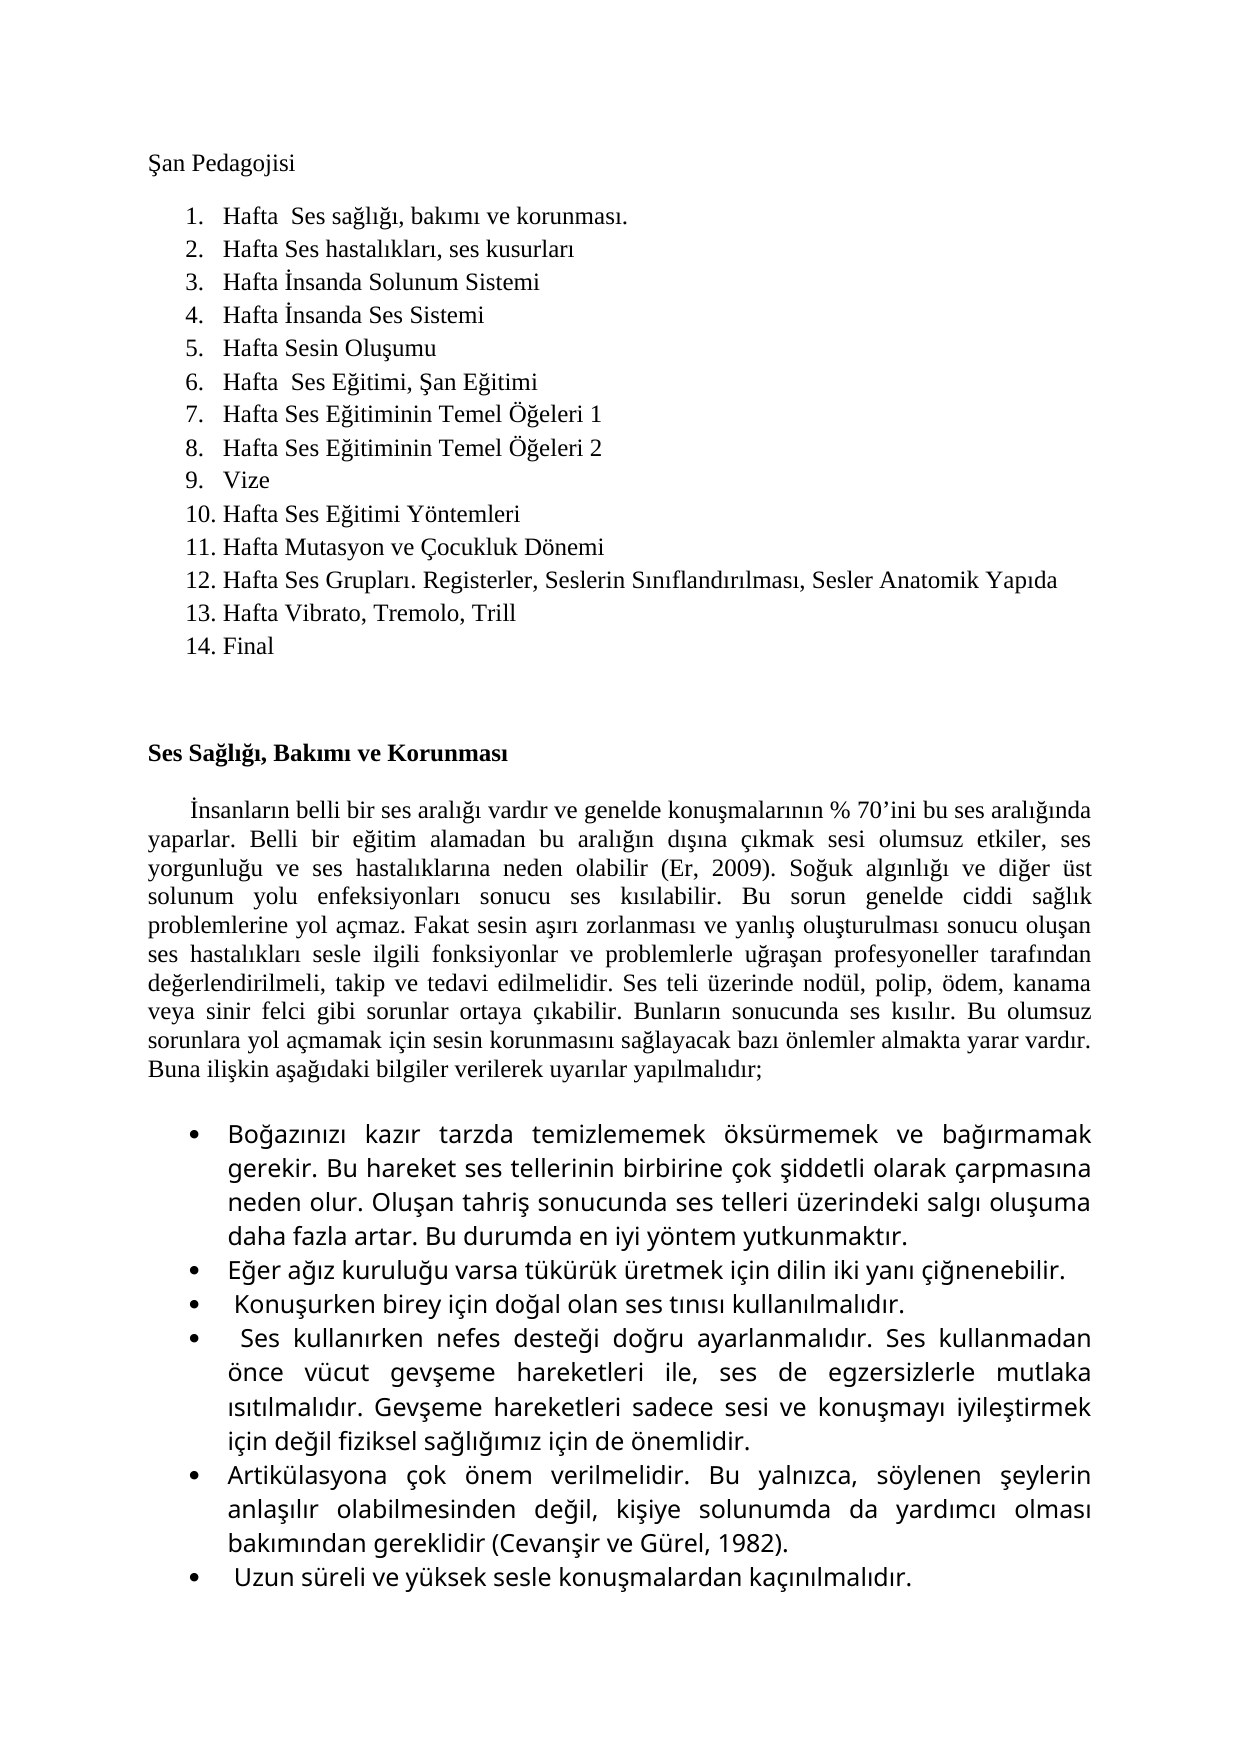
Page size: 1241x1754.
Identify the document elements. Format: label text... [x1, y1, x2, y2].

list Hafta Mutasyon ve Çocukluk Dönemi [185, 532, 1093, 560]
list Eğer ağız kuruluğu varsa tükürük üretmek için dilin iki yanı çiğnenebilir. [190, 1253, 1093, 1287]
list Hafta Ses Eğitiminin Temel Öğeleri 1 [185, 399, 1093, 428]
text İnsanların belli bir ses aralığı vardır ve genelde konuşmalarının % 70’ini bu ses aralığında yaparlar. Belli bir eğitim alamadan bu aralığın dışına çıkmak sesi olumsuz etkiler, ses yorgunluğu ve ses hastalıklarına neden olabilir (Er, 2009). Soğuk algınlığı ve diğer üst solunum yolu enfeksiyonları sonucu ses kısılabilir. Bu sorun genelde ciddi sağlık problemlerine yol açmaz. Fakat sesin aşırı zorlanması ve yanlış oluşturulması sonucu oluşan ses hastalıkları sesle ilgili fonksiyonlar ve problemlerle uğraşan profesyoneller tarafından değerlendirilmeli, takip ve tedavi edilmelidir. Ses teli üzerinde nodül, polip, ödem, kanama veya sinir felci gibi sorunlar ortaya çıkabilir. Bunların sonucunda ses kısılır. Bu olumsuz sorunlara yol açmamak için sesin korunmasını sağlayacak bazı önlemler almakta yarar vardır. Buna ilişkin aşağıdaki bilgiler verilerek uyarılar yapılmalıdır; [148, 795, 1093, 1083]
list Final [185, 631, 1093, 659]
list Hafta Ses hastalıkları, ses kusurları [185, 234, 1093, 263]
list Vize [185, 466, 1093, 494]
list Hafta İnsanda Ses Sistemi [185, 301, 1093, 329]
list Hafta Ses Eğitimi Yöntemleri [185, 499, 1093, 527]
list Hafta Sesin Oluşumu [185, 333, 1093, 362]
list Boğazınızı kazır tarzda temizlememek öksürmemek ve bağırmamak gerekir. Bu hareket ses tellerinin birbirine çok şiddetli olarak çarpmasına neden olur. Oluşan tahriş sonucunda ses telleri üzerindeki salgı oluşuma daha fazla artar. Bu durumda en iyi yöntem yutkunmaktır. [190, 1117, 1093, 1253]
list Hafta Ses sağlığı, bakımı ve korunması. [185, 201, 1093, 230]
list Hafta Ses Grupları. Registerler, Seslerin Sınıflandırılması, Sesler Anatomik Yapıda [185, 565, 1093, 593]
list Uzun süreli ve yüksek sesle konuşmalardan kaçınılmalıdır. [190, 1559, 1093, 1593]
text Ses Sağlığı, Bakımı ve Korunması [148, 738, 1093, 766]
text Şan Pedagojisi [148, 148, 1093, 176]
list Artikülasyona çok önem verilmelidir. Bu yalnızca, söylenen şeylerin anlaşılır olabilmesinden değil, kişiye solunumda da yardımcı olması bakımından gereklidir (Cevanşir ve Gürel, 1982). [190, 1457, 1093, 1559]
list Hafta İnsanda Solunum Sistemi [185, 267, 1093, 296]
list Hafta Ses Eğitiminin Temel Öğeleri 2 [185, 433, 1093, 461]
list Hafta Vibrato, Tremolo, Trill [185, 598, 1093, 626]
list Ses kullanırken nefes desteği doğru ayarlanmalıdır. Ses kullanmadan önce vücut gevşeme hareketleri ile, ses de egzersizlerle mutlaka ısıtılmalıdır. Gevşeme hareketleri sadece sesi ve konuşmayı iyileştirmek için değil fiziksel sağlığımız için de önemlidir. [190, 1321, 1093, 1457]
list Konuşurken birey için doğal olan ses tınısı kullanılmalıdır. [190, 1287, 1093, 1321]
list Hafta Ses Eğitimi, Şan Eğitimi [185, 367, 1093, 395]
